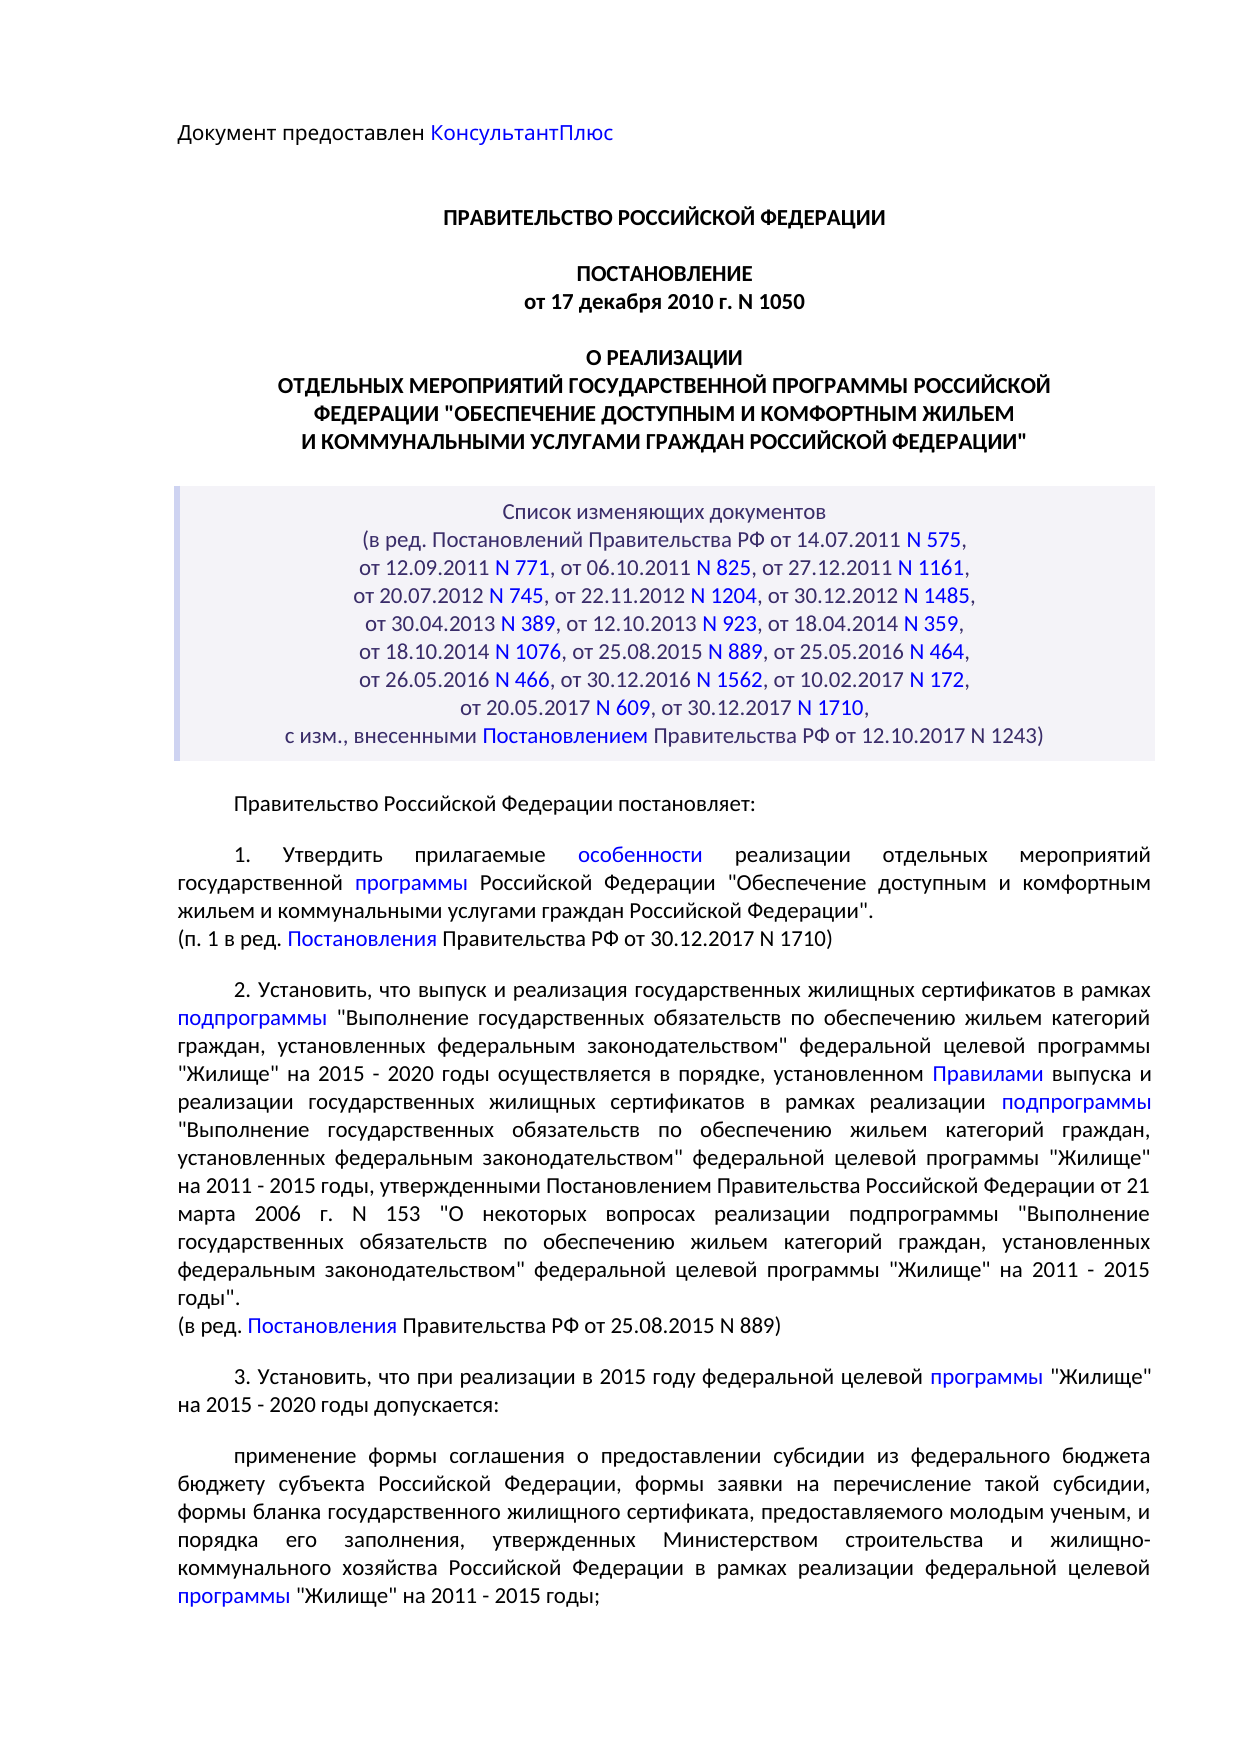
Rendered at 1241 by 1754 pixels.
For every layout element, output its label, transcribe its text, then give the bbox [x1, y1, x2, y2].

title ФЕДЕРАЦИИ "ОБЕСПЕЧЕНИЕ ДОСТУПНЫМ И КОМФОРТНЫМ ЖИЛЬЕМ [177, 399, 1152, 427]
text Правительство Российской Федерации постановляет: [177, 789, 1152, 817]
text 1. Утвердить прилагаемые особенности реализации отдельных мероприятий государственной программы Российской Федерации "Обеспечение доступным и комфортным жильем и коммунальными услугами граждан Российской Федерации". [177, 840, 1152, 924]
title Документ предоставлен КонсультантПлюс [177, 118, 1152, 175]
title от 17 декабря 2010 г. N 1050 [177, 287, 1152, 315]
text (п. 1 в ред. Постановления Правительства РФ от 30.12.2017 N 1710) [177, 924, 1152, 952]
title ПОСТАНОВЛЕНИЕ [177, 259, 1152, 287]
text применение формы соглашения о предоставлении субсидии из федерального бюджета бюджету субъекта Российской Федерации, формы заявки на перечисление такой субсидии, формы бланка государственного жилищного сертификата, предоставляемого молодым ученым, и порядка его заполнения, утвержденных Министерством строительства и жилищно-коммунального хозяйства Российской Федерации в рамках реализации федеральной целевой программы "Жилище" на 2011 - 2015 годы; [177, 1441, 1152, 1609]
title ПРАВИТЕЛЬСТВО РОССИЙСКОЙ ФЕДЕРАЦИИ [177, 203, 1152, 231]
text 3. Установить, что при реализации в 2015 году федеральной целевой программы "Жилище" на 2015 - 2020 годы допускается: [177, 1362, 1152, 1418]
title И КОММУНАЛЬНЫМИ УСЛУГАМИ ГРАЖДАН РОССИЙСКОЙ ФЕДЕРАЦИИ" [177, 427, 1152, 455]
title ОТДЕЛЬНЫХ МЕРОПРИЯТИЙ ГОСУДАРСТВЕННОЙ ПРОГРАММЫ РОССИЙСКОЙ [177, 371, 1152, 399]
text (в ред. Постановления Правительства РФ от 25.08.2015 N 889) [177, 1311, 1152, 1339]
title О РЕАЛИЗАЦИИ [177, 343, 1152, 371]
table_header Список изменяющих документов (в ред. Постановлений Правительства РФ от 14.07.2011 N 575, от 12.09.2011 N 771, от 06.10.2011 N 825, от 27.12.2011 N 1161, от 20.07.2012 N 745, от 22.11.2012 N 1204, от 30.12.2012 N 1485, от 30.04.2013 N 389, от 12.10.2013 N 923, от 18.04.2014 N 359, от 18.10.2014 N 1076, от 25.08.2015 N 889, от 25.05.2016 N 464, от 26.05.2016 N 466, от 30.12.2016 N 1562, от 10.02.2017 N 172, от 20.05.2017 N 609, от 30.12.2017 N 1710, с изм., внесенными Постановлением Правительства РФ от 12.10.2017 N 1243) [180, 486, 1149, 761]
text 2. Установить, что выпуск и реализация государственных жилищных сертификатов в рамках подпрограммы "Выполнение государственных обязательств по обеспечению жильем категорий граждан, установленных федеральным законодательством" федеральной целевой программы "Жилище" на 2015 - 2020 годы осуществляется в порядке, установленном Правилами выпуска и реализации государственных жилищных сертификатов в рамках реализации подпрограммы "Выполнение государственных обязательств по обеспечению жильем категорий граждан, установленных федеральным законодательством" федеральной целевой программы "Жилище" на 2011 - 2015 годы, утвержденными Постановлением Правительства Российской Федерации от 21 марта 2006 г. N 153 "О некоторых вопросах реализации подпрограммы "Выполнение государственных обязательств по обеспечению жильем категорий граждан, установленных федеральным законодательством" федеральной целевой программы "Жилище" на 2011 - 2015 годы". [177, 975, 1152, 1311]
